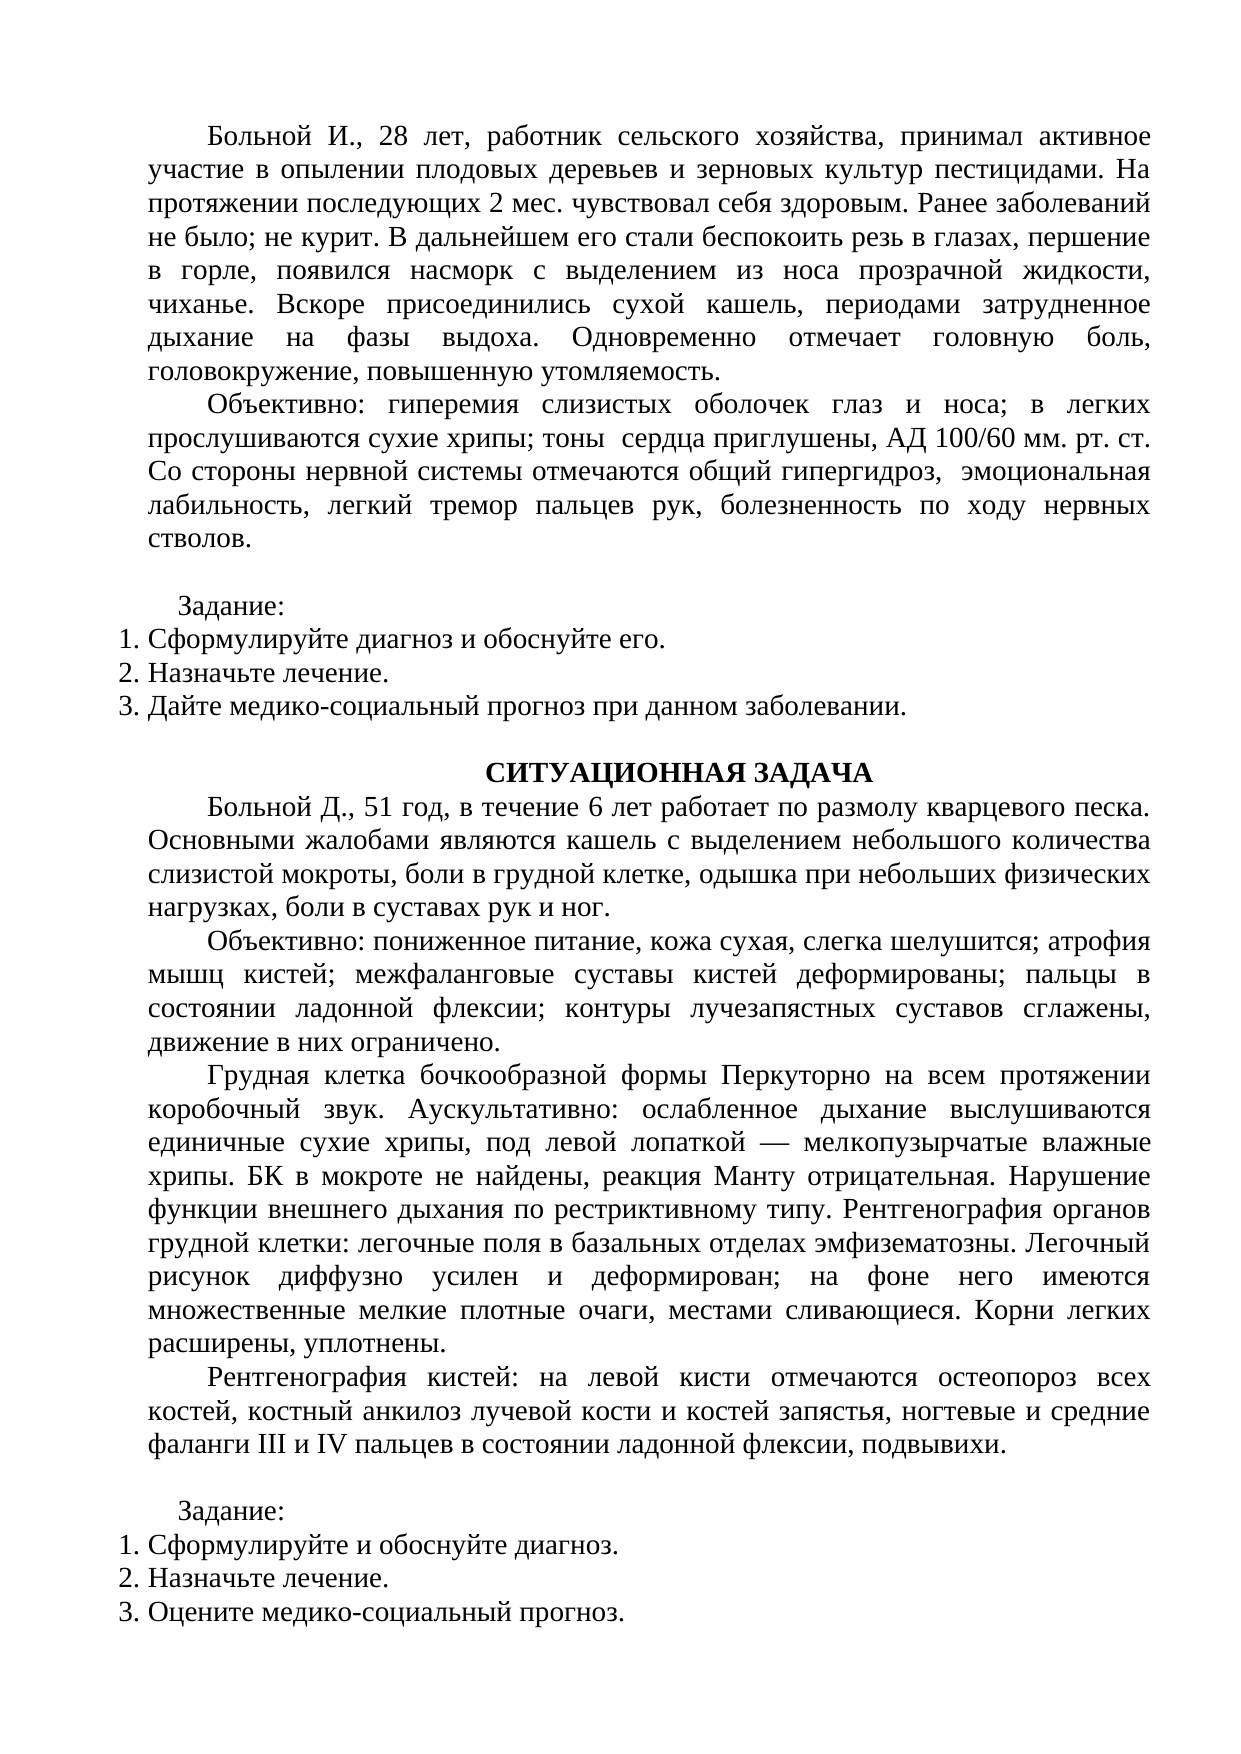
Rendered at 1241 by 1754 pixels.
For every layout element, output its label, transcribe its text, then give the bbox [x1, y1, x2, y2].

list Сформулируйте и обоснуйте диагноз. [118, 1527, 1152, 1560]
text Грудная клетка бочкообразной формы Перкуторно на всем протяжении коробочный звук. Аускультативно: ослабленное дыхание выслушиваются единичные сухие хрипы, под левой лопаткой — мелкопузырчатые влажные хрипы. БК в мокроте не найдены, реакция Манту отрицательная. Нарушение функции внешнего дыхания по рестриктивному типу. Рентгенография органов грудной клетки: легочные поля в базальных отделах эмфизематозны. Легочный рисунок диффузно усилен и деформирован; на фоне него имеются множественные мелкие плотные очаги, местами сливающиеся. Корни легких расширены, уплотнены. [148, 1057, 1152, 1359]
text Больной И., 28 лет, работник сельского хозяйства, принимал активное участие в опылении плодовых деревьев и зерновых культур пестицидами. На протяжении последующих 2 мес. чувствовал себя здоровым. Ранее заболеваний не было; не курит. В дальнейшем его стали беспокоить резь в глазах, першение в горле, появился насморк с выделением из носа прозрачной жидкости, чиханье. Вскоре присоединились сухой кашель, периодами затрудненное дыхание на фазы выдоха. Одновременно отмечает головную боль, головокружение, повышенную утомляемость. [148, 118, 1152, 386]
list Сформулируйте диагноз и обоснуйте его. [118, 621, 1152, 655]
text Рентгенография кистей: на левой кисти отмечаются остеопороз всех костей, костный анкилоз лучевой кости и костей запястья, ногтевые и средние фаланги III и IV пальцев в состоянии ладонной флексии, подвывихи. [148, 1359, 1152, 1460]
text Задание: [148, 588, 1152, 621]
text Задание: [148, 1493, 1152, 1527]
list Назначьте лечение. [118, 1560, 1152, 1594]
text Объективно: пониженное питание, кожа сухая, слегка шелушится; атрофия мышц кистей; межфаланговые суставы кистей деформированы; пальцы в состоянии ладонной флексии; контуры лучезапястных суставов сглажены, движение в них ограничено. [148, 923, 1152, 1057]
text СИТУАЦИОННАЯ ЗАДАЧА [148, 755, 1152, 789]
list Оцените медико-социальный прогноз. [118, 1594, 1152, 1627]
text Больной Д., 51 год, в течение 6 лет работает по размолу кварцевого песка. Основными жалобами являются кашель с выделением небольшого количества слизистой мокроты, боли в грудной клетке, одышка при небольших физических нагрузках, боли в суставах рук и ног. [148, 789, 1152, 923]
text Объективно: гиперемия слизистых оболочек глаз и носа; в легких прослушиваются сухие хрипы; тоны сердца приглушены, АД 100/60 мм. рт. ст. Со стороны нервной системы отмечаются общий гипергидроз, эмоциональная лабильность, легкий тремор пальцев рук, болезненность по ходу нервных стволов. [148, 386, 1152, 554]
list Назначьте лечение. [118, 655, 1152, 688]
list Дайте медико-социальный прогноз при данном заболевании. [118, 688, 1152, 722]
